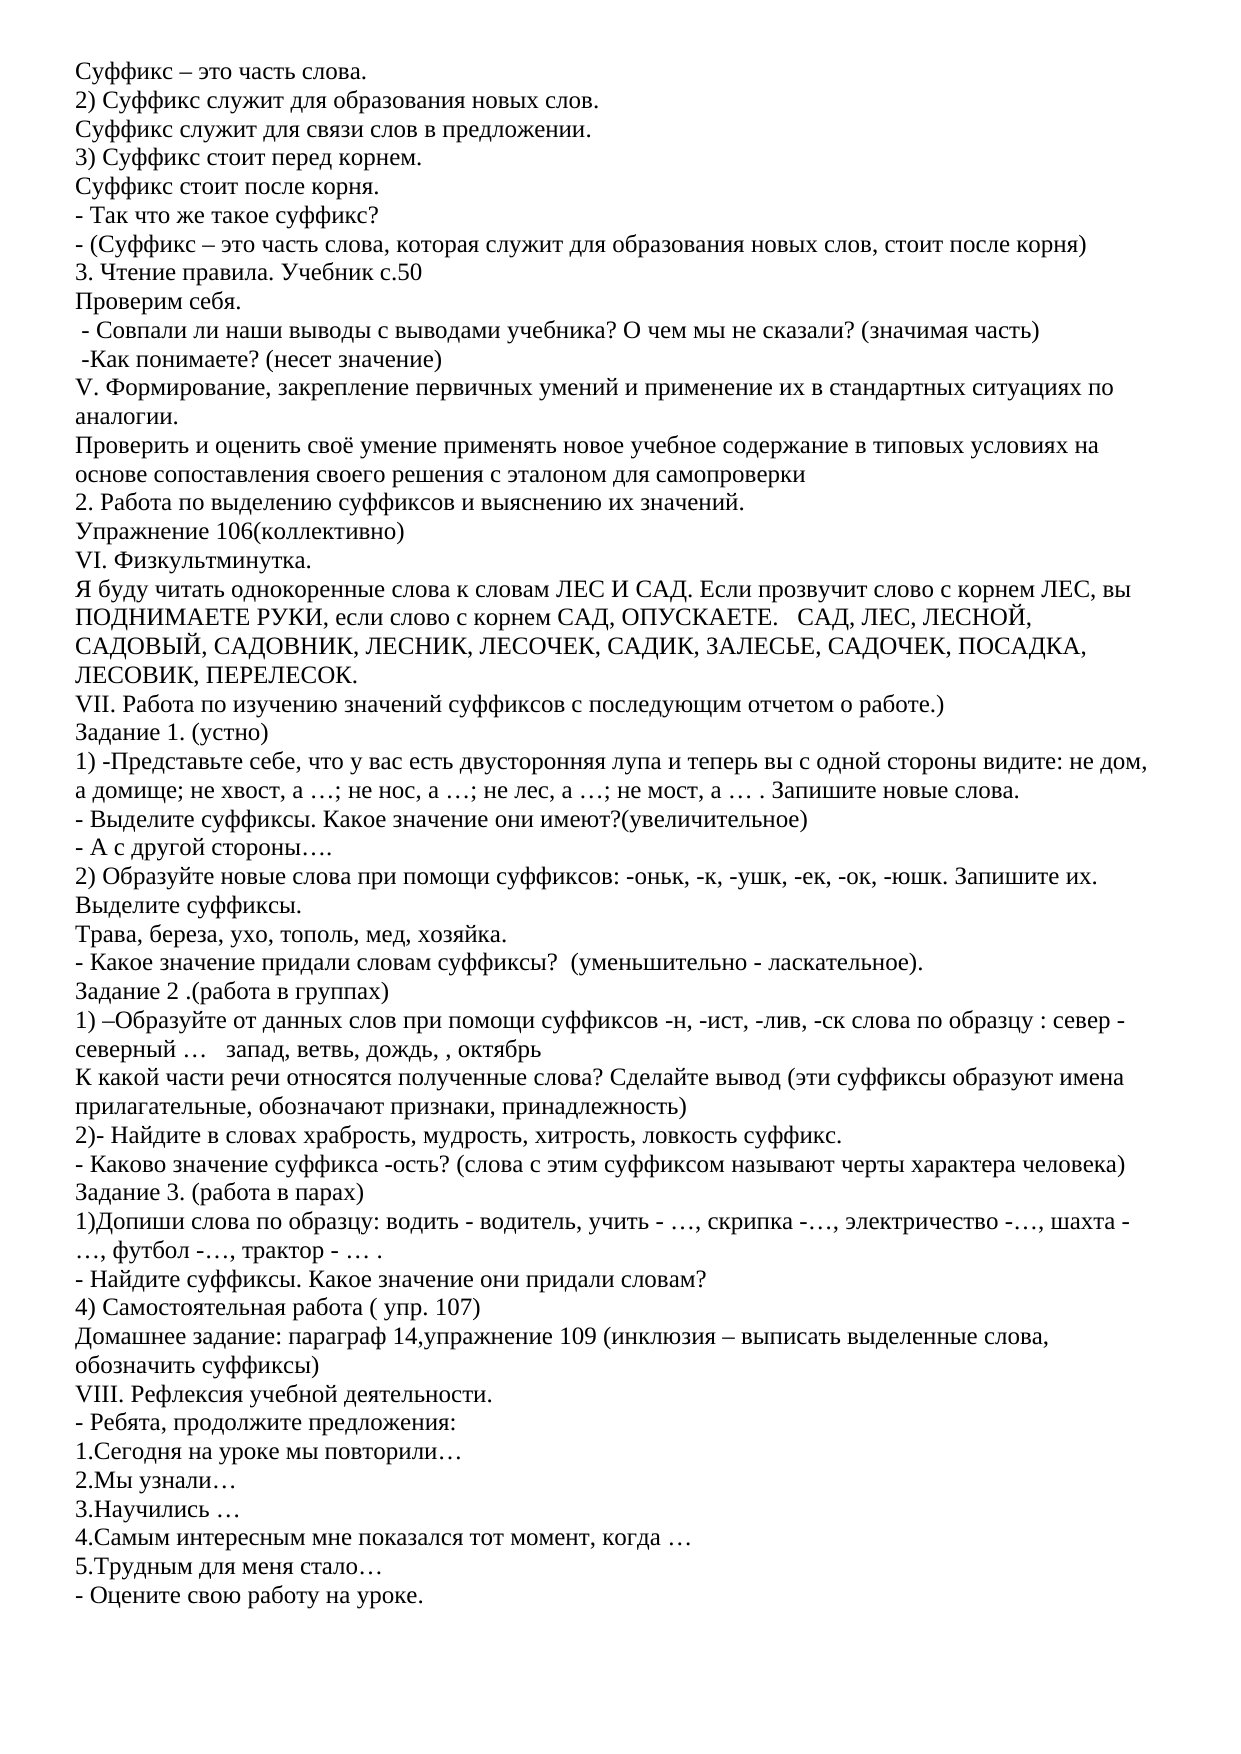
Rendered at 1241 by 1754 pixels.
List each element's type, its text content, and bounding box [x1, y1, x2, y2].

text -Как понимаете? (несет значение) [75, 344, 1152, 372]
text V. Формирование, закрепление первичных умений и применение их в стандартных ситуациях по аналогии. [75, 372, 1152, 430]
text 3) Суффикс стоит перед корнем. [75, 142, 1152, 171]
text 2)- Найдите в словах храбрость, мудрость, хитрость, ловкость суффикс. [75, 1120, 1152, 1149]
text - Так что же такое суффикс? [75, 200, 1152, 229]
text - А с другой стороны…. [75, 832, 1152, 861]
text 3.Научились … [75, 1494, 1152, 1522]
text Суффикс стоит после корня. [75, 171, 1152, 200]
text 4) Самостоятельная работа ( упр. 107) [75, 1292, 1152, 1321]
text - Какое значение придали словам суффиксы? (уменьшительно - ласкательное). [75, 947, 1152, 976]
text 1) –Образуйте от данных слов при помощи суффиксов -н, -ист, -лив, -ск слова по образцу : север -северный … запад, ветвь, дождь, , октябрь [75, 1005, 1152, 1062]
text Проверить и оценить своё умение применять новое учебное содержание в типовых условиях на основе сопоставления своего решения с эталоном для самопроверки [75, 430, 1152, 487]
text Задание 3. (работа в парах) [75, 1177, 1152, 1206]
text Трава, береза, ухо, тополь, мед, хозяйка. [75, 919, 1152, 947]
text К какой части речи относятся полученные слова? Сделайте вывод (эти суффиксы образуют имена прилагательные, обозначают признаки, принадлежность) [75, 1062, 1152, 1120]
text - Каково значение суффикса -ость? (слова с этим суффиксом называют черты характера человека) [75, 1149, 1152, 1177]
text - Ребята, продолжите предложения: [75, 1407, 1152, 1436]
text Задание 1. (устно) [75, 717, 1152, 746]
text - Совпали ли наши выводы с выводами учебника? О чем мы не сказали? (значимая часть) [75, 315, 1152, 344]
text 2. Работа по выделению суффиксов и выяснению их значений. [75, 487, 1152, 516]
text Я буду читать однокоренные слова к словам ЛЕС И САД. Если прозвучит слово с корнем ЛЕС, вы ПОДНИМАЕТЕ РУКИ, если слово с корнем САД, ОПУСКАЕТЕ. САД, ЛЕС, ЛЕСНОЙ, САДОВЫЙ, САДОВНИК, ЛЕСНИК, ЛЕСОЧЕК, САДИК, ЗАЛЕСЬЕ, САДОЧЕК, ПОСАДКА, ЛЕСОВИК, ПЕРЕЛЕСОК. [75, 574, 1152, 689]
text Суффикс служит для связи слов в предложении. [75, 114, 1152, 142]
text - Найдите суффиксы. Какое значение они придали словам? [75, 1264, 1152, 1292]
text 1) -Представьте себе, что у вас есть двусторонняя лупа и теперь вы с одной стороны видите: не дом, а домище; не хвост, а …; не нос, а …; не лес, а …; не мост, а … . Запишите новые слова. [75, 746, 1152, 804]
text Проверим себя. [75, 286, 1152, 315]
text VI. Физкультминутка. [75, 545, 1152, 574]
text Домашнее задание: параграф 14,упражнение 109 (инклюзия – выписать выделенные слова, обозначить суффиксы) [75, 1321, 1152, 1379]
text 1)Допиши слова по образцу: водить - водитель, учить - …, скрипка -…, электричество -…, шахта -…, футбол -…, трактор - … . [75, 1206, 1152, 1264]
text VII. Работа по изучению значений суффиксов с последующим отчетом о работе.) [75, 689, 1152, 717]
text 1.Сегодня на уроке мы повторили… [75, 1436, 1152, 1465]
text Задание 2 .(работа в группах) [75, 976, 1152, 1005]
text 4.Самым интересным мне показался тот момент, когда … [75, 1522, 1152, 1551]
text 3. Чтение правила. Учебник с.50 [75, 257, 1152, 286]
text VIII. Рефлексия учебной деятельности. [75, 1379, 1152, 1407]
text - Оцените свою работу на уроке. [75, 1580, 1152, 1609]
text - Выделите суффиксы. Какое значение они имеют?(увеличительное) [75, 804, 1152, 832]
text 5.Трудным для меня стало… [75, 1551, 1152, 1580]
text Суффикс – это часть слова. [75, 56, 1152, 85]
text 2) Образуйте новые слова при помощи суффиксов: -оньк, -к, -ушк, -ек, -ок, -юшк. Запишите их. Выделите суффиксы. [75, 861, 1152, 919]
text 2) Суффикс служит для образования новых слов. [75, 85, 1152, 114]
text Упражнение 106(коллективно) [75, 516, 1152, 545]
text 2.Мы узнали… [75, 1465, 1152, 1494]
text - (Суффикс – это часть слова, которая служит для образования новых слов, стоит после корня) [75, 229, 1152, 257]
